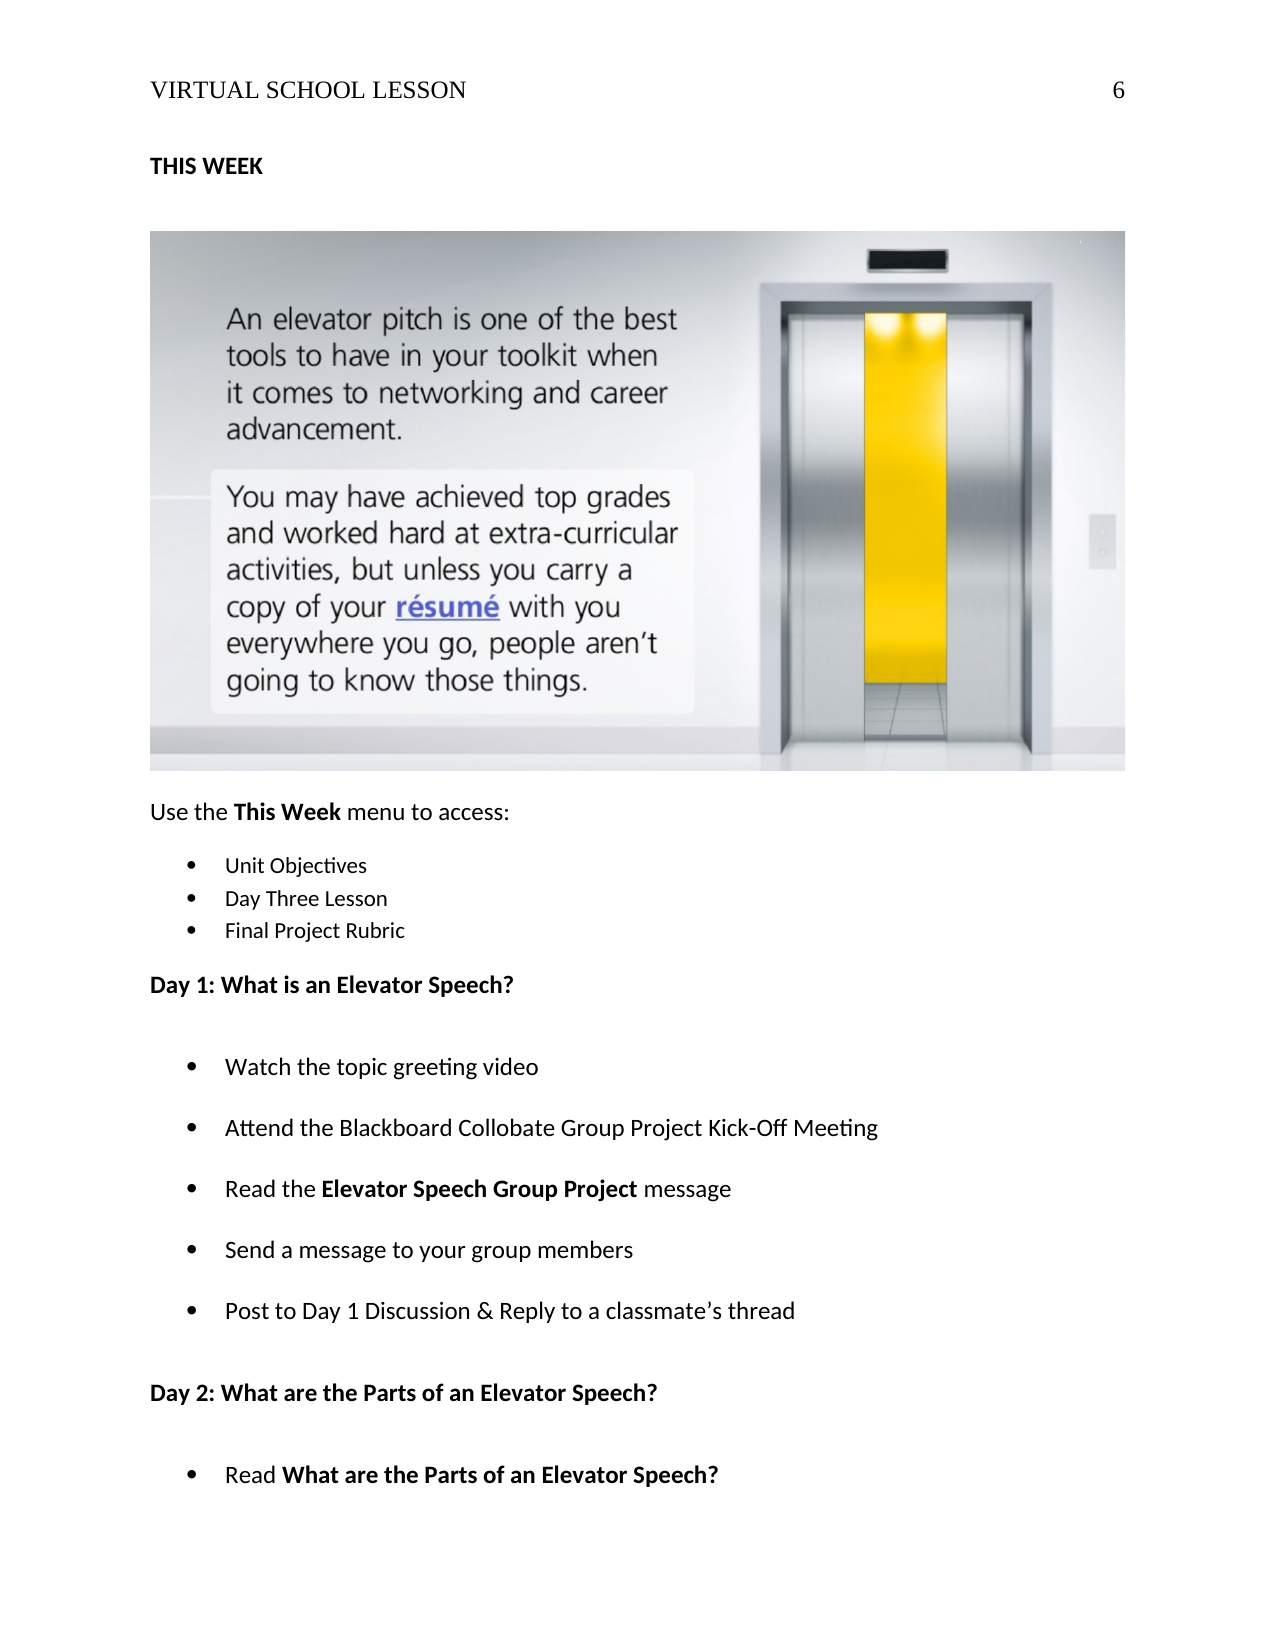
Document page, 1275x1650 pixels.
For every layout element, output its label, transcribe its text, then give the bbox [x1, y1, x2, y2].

text Day 2: What are the Parts of an Elevator Speech? [150, 1377, 1125, 1407]
list Watch the topic greeting video [187, 1051, 1125, 1081]
list Final Project Rubric [187, 916, 1125, 944]
list Attend the Blackboard Collobate Group Project Kick-Off Meeting [187, 1112, 1125, 1142]
list Read the Elevator Speech Group Project message [187, 1173, 1125, 1203]
list Day Three Lesson [187, 884, 1125, 912]
list Send a message to your group members [187, 1234, 1125, 1264]
list Unit Objectives [187, 852, 1125, 879]
text Day 1: What is an Elevator Speech? [150, 969, 1125, 999]
text Use the This Week menu to access: [150, 796, 1125, 826]
list Post to Day 1 Discussion & Reply to a classmate’s thread [187, 1295, 1125, 1326]
text THIS WEEK [150, 150, 1125, 181]
picture [150, 231, 1125, 771]
list Read What are the Parts of an Elevator Speech? [187, 1459, 1125, 1489]
